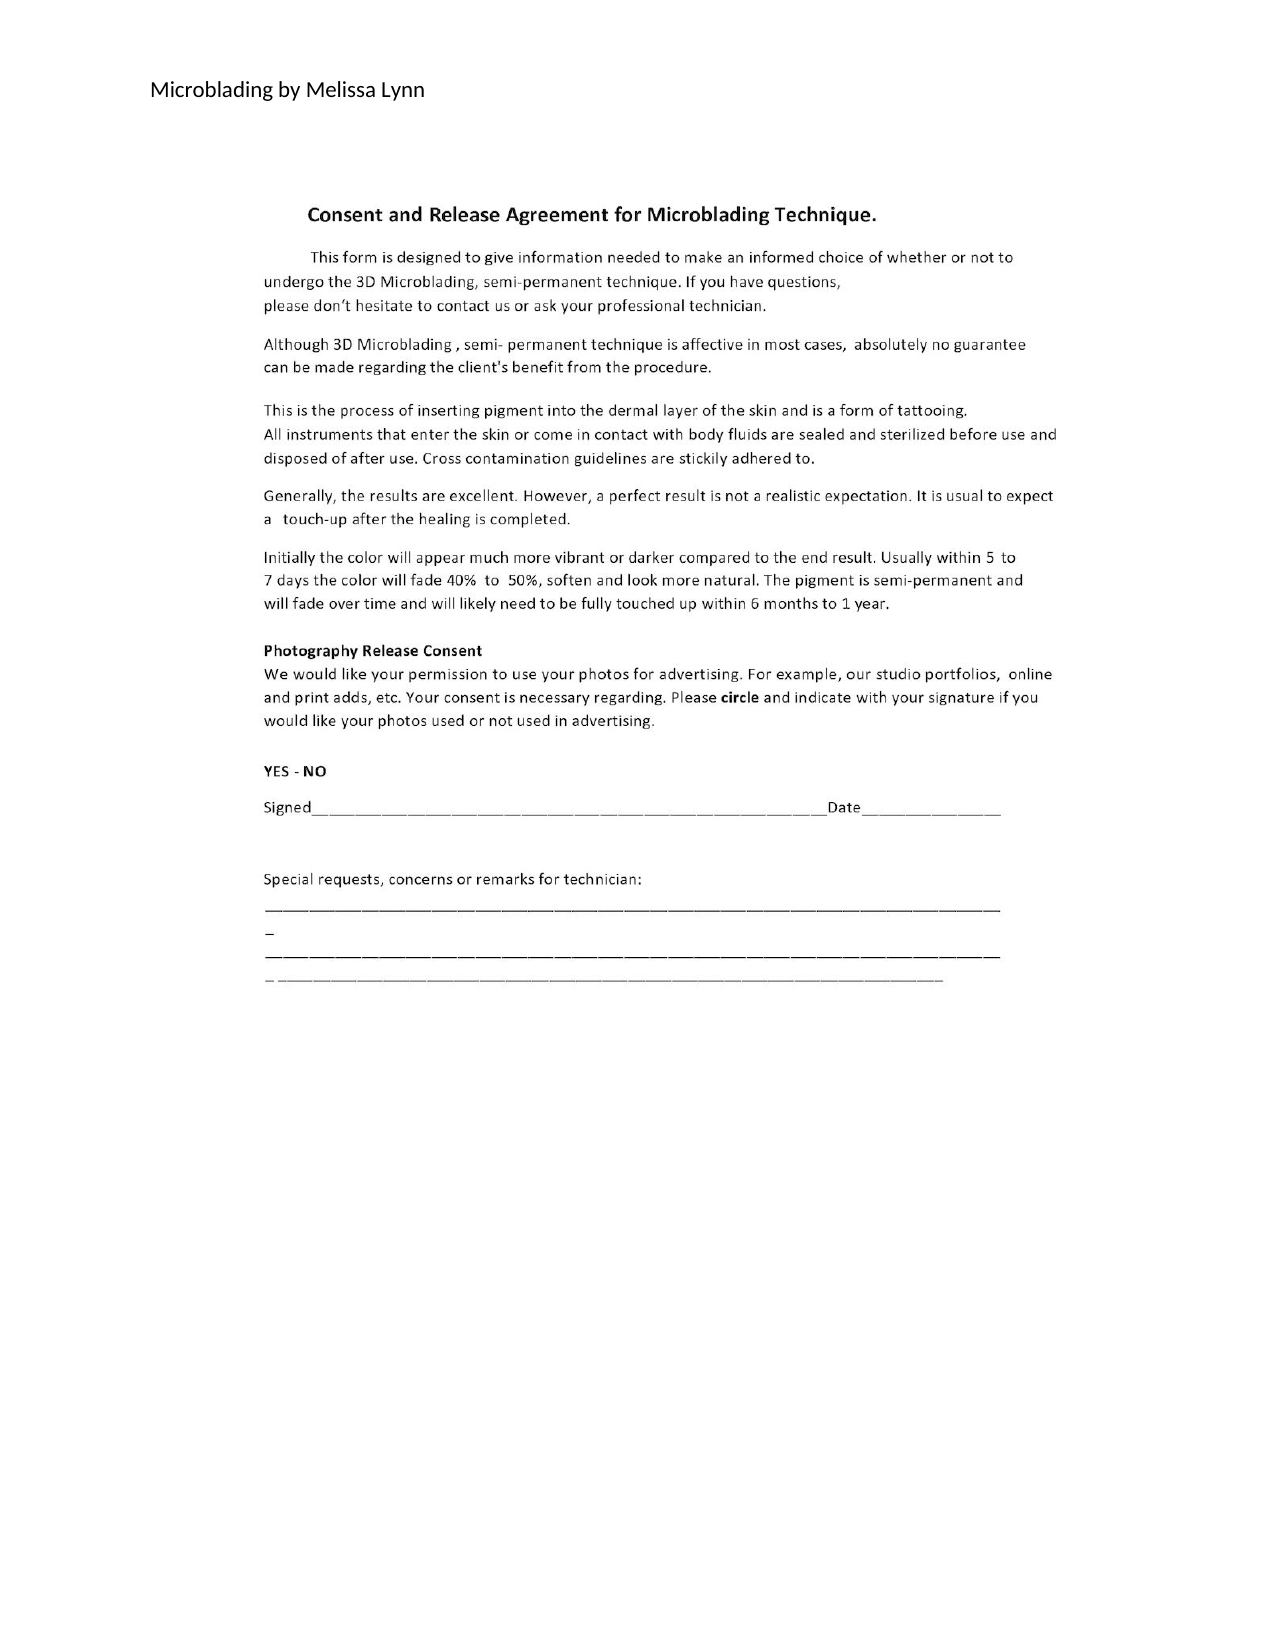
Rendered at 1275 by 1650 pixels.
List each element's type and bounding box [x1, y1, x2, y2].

picture [150, 159, 1125, 1421]
